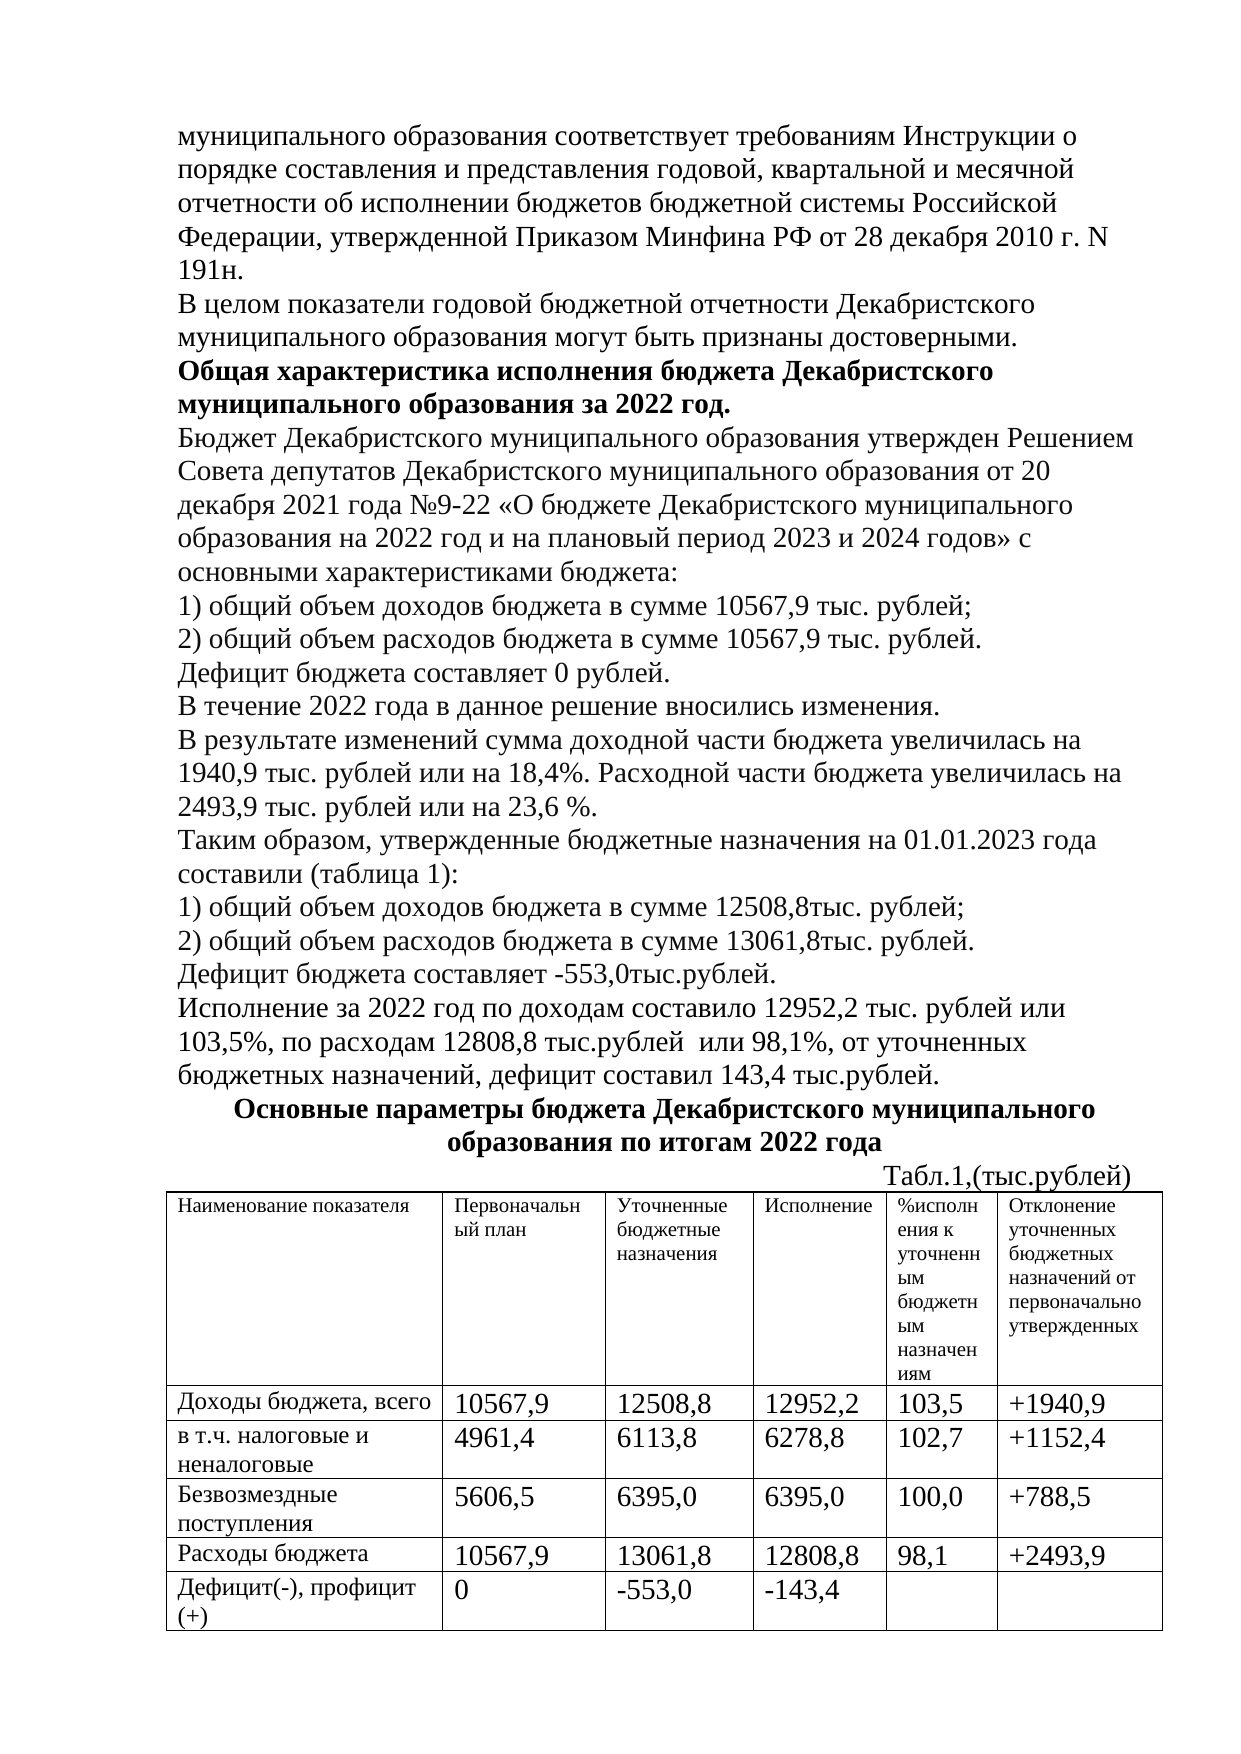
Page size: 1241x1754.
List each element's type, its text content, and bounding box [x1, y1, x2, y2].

table_cell 6113,8 [606, 1421, 753, 1478]
table_cell +788,5 [998, 1479, 1162, 1537]
table_cell 102,7 [887, 1421, 997, 1478]
table_cell в т.ч. налоговые и неналоговые [167, 1421, 442, 1478]
table_cell Дефицит(-), профицит (+) [167, 1572, 442, 1630]
table_cell Доходы бюджета, всего [167, 1386, 442, 1419]
table_cell 13061,8 [606, 1538, 753, 1571]
table_cell 10567,9 [443, 1386, 605, 1419]
table_cell +1940,9 [998, 1386, 1162, 1419]
table_cell 12952,2 [754, 1386, 886, 1419]
table_cell 103,5 [887, 1386, 997, 1419]
text Общая характеристика исполнения бюджета Декабристского [177, 353, 1152, 386]
table_cell 5606,5 [443, 1479, 605, 1537]
text 1) общий объем доходов бюджета в сумме 12508,8тыс. рублей; [177, 889, 1152, 923]
table_cell 6278,8 [754, 1421, 886, 1478]
text Совета депутатов Декабристского муниципального образования от 20 декабря 2021 года №9-22 «О бюджете Декабристского муниципального образования на 2022 год и на плановый период 2023 и 2024 годов» с основными характеристиками бюджета: [177, 453, 1152, 588]
table_header %исполнения к уточненным бюджетным назначениям [887, 1193, 997, 1385]
text 1) общий объем доходов бюджета в сумме 10567,9 тыс. рублей; [177, 588, 1152, 621]
text В результате изменений сумма доходной части бюджета увеличилась на [177, 722, 1152, 755]
text В течение 2022 года в данное решение вносились изменения. [177, 688, 1152, 722]
text Исполнение за 2022 год по доходам составило 12952,2 тыс. рублей или 103,5%, по расходам 12808,8 тыс.рублей или 98,1%, от уточненных бюджетных назначений, дефицит составил 143,4 тыс.рублей. [177, 990, 1152, 1091]
table_cell 12508,8 [606, 1386, 753, 1419]
text Основные параметры бюджета Декабристского муниципального образования по итогам 2022 года [177, 1091, 1152, 1158]
table_cell 12808,8 [754, 1538, 886, 1571]
table_cell [887, 1572, 997, 1630]
text Бюджет Декабристского муниципального образования утвержден Решением [177, 420, 1152, 453]
text В целом показатели годовой бюджетной отчетности Декабристского [177, 286, 1152, 319]
table_cell 4961,4 [443, 1421, 605, 1478]
table_cell Расходы бюджета [167, 1538, 442, 1571]
text 1940,9 тыс. рублей или на 18,4%. Расходной части бюджета увеличилась на 2493,9 тыс. рублей или на 23,6 %. [177, 755, 1152, 822]
table_cell 0 [443, 1572, 605, 1630]
text Табл.1,(тыс.рублей) [177, 1158, 1152, 1191]
table_header Первоначальный план [443, 1193, 605, 1385]
text 2) общий объем расходов бюджета в сумме 10567,9 тыс. рублей. [177, 621, 1152, 655]
text муниципального образования соответствует требованиям Инструкции о порядке составления и представления годовой, квартальной и месячной отчетности об исполнении бюджетов бюджетной системы Российской Федерации, утвержденной Приказом Минфина РФ от 28 декабря 2010 г. N 191н. [177, 118, 1152, 286]
table_cell 98,1 [887, 1538, 997, 1571]
table_cell 6395,0 [754, 1479, 886, 1537]
table_header Наименование показателя [167, 1193, 442, 1385]
text Таким образом, утвержденные бюджетные назначения на 01.01.2023 года [177, 822, 1152, 856]
table_header Исполнение [754, 1193, 886, 1385]
table_cell 10567,9 [443, 1538, 605, 1571]
table_header Отклонение уточненных бюджетных назначений от первоначально утвержденных [998, 1193, 1162, 1385]
text Дефицит бюджета составляет 0 рублей. [177, 655, 1152, 688]
table_cell +1152,4 [998, 1421, 1162, 1478]
table_cell +2493,9 [998, 1538, 1162, 1571]
text муниципального образования могут быть признаны достоверными. [177, 319, 1152, 353]
text Дефицит бюджета составляет -553,0тыс.рублей. [177, 957, 1152, 990]
table_header Уточненные бюджетные назначения [606, 1193, 753, 1385]
table_cell 6395,0 [606, 1479, 753, 1537]
table_cell Безвозмездные поступления [167, 1479, 442, 1537]
table_cell 100,0 [887, 1479, 997, 1537]
text составили (таблица 1): [177, 856, 1152, 889]
table_cell -553,0 [606, 1572, 753, 1630]
text муниципального образования за 2022 год. [177, 386, 1152, 420]
table_cell [998, 1572, 1162, 1630]
table_cell -143,4 [754, 1572, 886, 1630]
text 2) общий объем расходов бюджета в сумме 13061,8тыс. рублей. [177, 923, 1152, 957]
